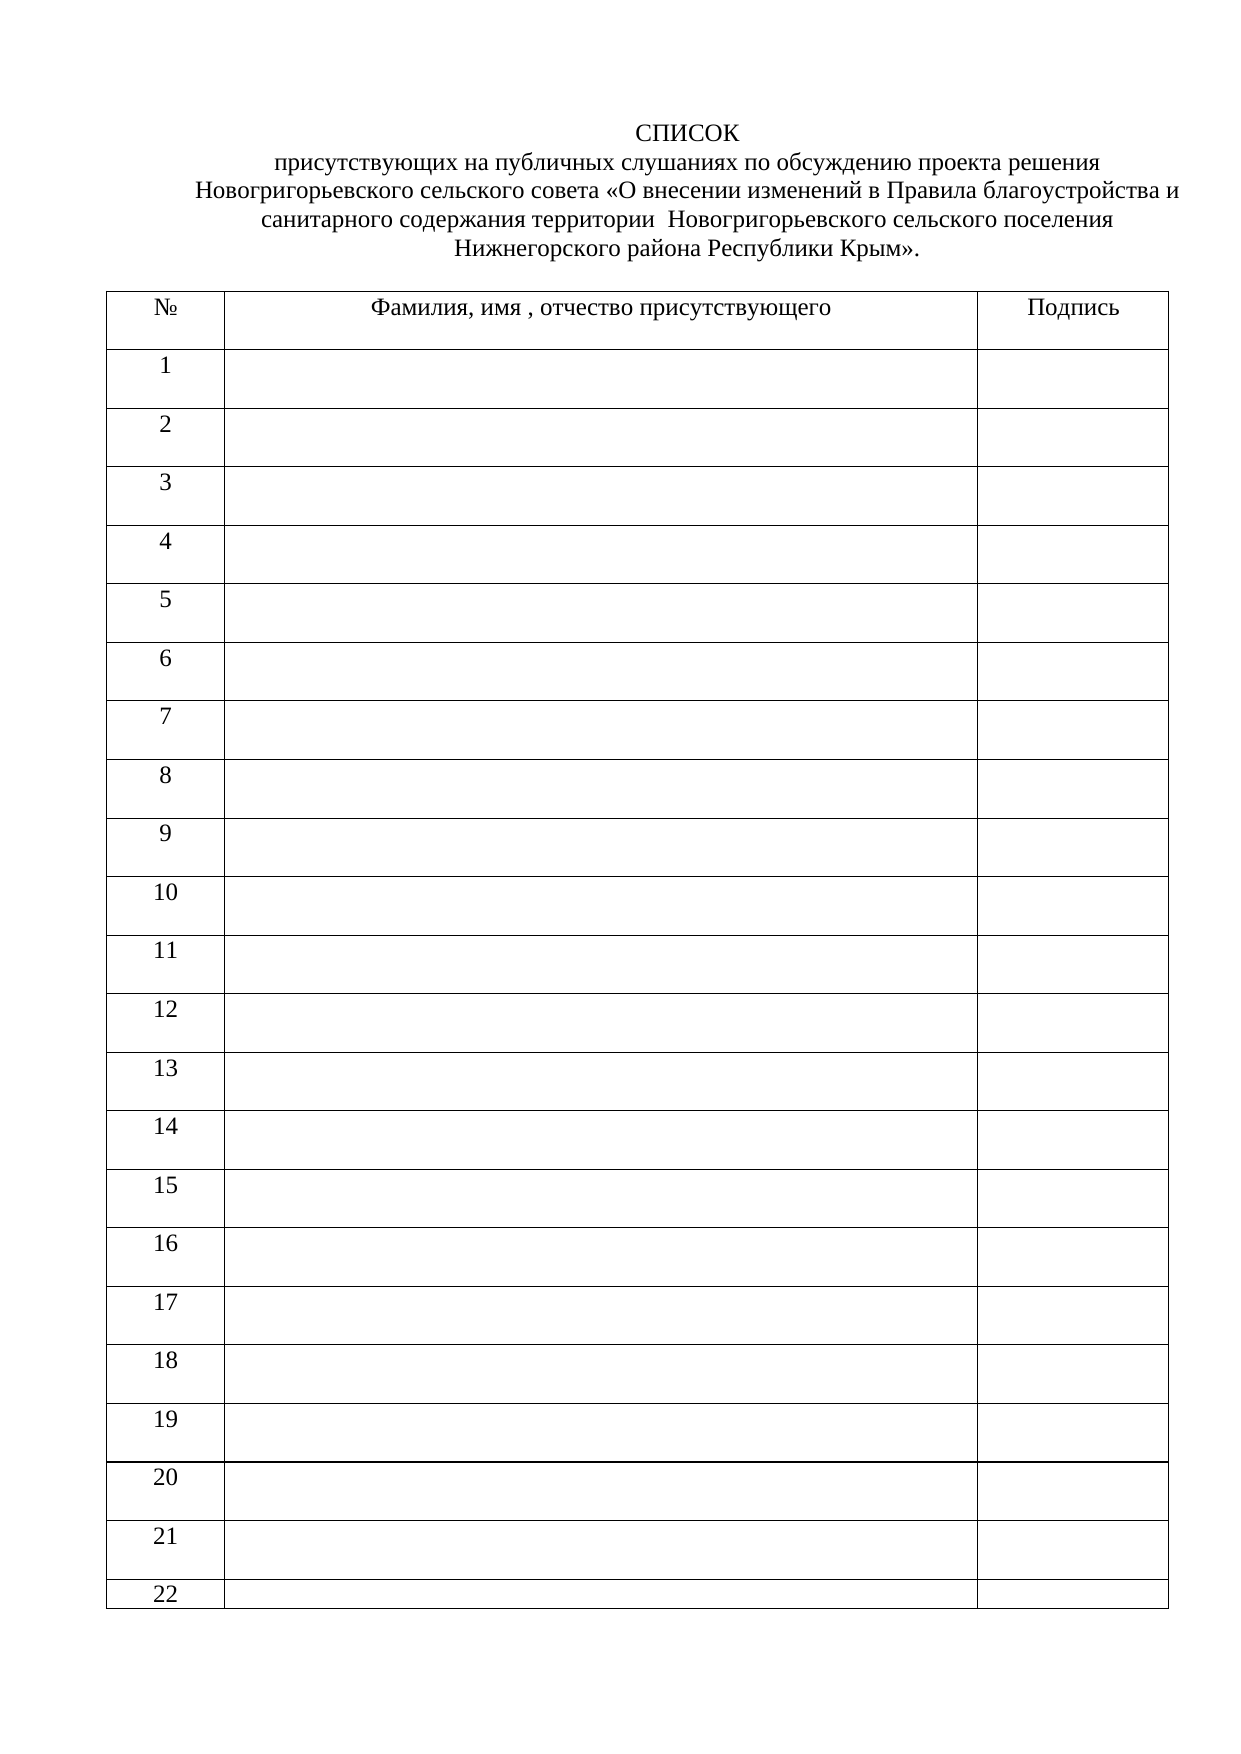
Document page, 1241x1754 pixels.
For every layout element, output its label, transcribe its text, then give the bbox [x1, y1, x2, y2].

table_cell [225, 1463, 977, 1520]
table_cell [225, 467, 977, 525]
list присутствующих на публичных слушаниях по обсуждению проекта решения Новогригорьевского сельского совета «О внесении изменений в Правила благоустройства и санитарного содержания территории Новогригорьевского сельского поселения Нижнегорского района Республики Крым». [193, 147, 1181, 262]
table_cell [978, 819, 1168, 876]
table_header Фамилия, имя , отчество присутствующего [225, 292, 977, 349]
table_cell 22 [107, 1580, 224, 1608]
table_cell [978, 526, 1168, 583]
table_cell 7 [107, 701, 224, 759]
table_cell 18 [107, 1345, 224, 1403]
table_cell [978, 1228, 1168, 1286]
table_cell 19 [107, 1404, 224, 1461]
table_cell [978, 1521, 1168, 1578]
table_cell 3 [107, 467, 224, 525]
table_cell [978, 877, 1168, 934]
table_cell [225, 350, 977, 408]
table_cell [978, 1053, 1168, 1110]
table_cell [225, 1228, 977, 1286]
table_cell 14 [107, 1111, 224, 1169]
table_cell 15 [107, 1170, 224, 1227]
table_cell [978, 467, 1168, 525]
table_cell [225, 526, 977, 583]
table_cell [978, 1580, 1168, 1608]
table_cell [225, 877, 977, 934]
table_cell [978, 1111, 1168, 1169]
table_cell [225, 701, 977, 759]
table_cell [978, 584, 1168, 642]
table_cell [225, 760, 977, 817]
table_cell 5 [107, 584, 224, 642]
table_cell [225, 819, 977, 876]
table_cell [978, 643, 1168, 700]
table_cell [225, 994, 977, 1052]
table_cell [978, 350, 1168, 408]
table_cell [978, 1345, 1168, 1403]
table_cell [978, 936, 1168, 993]
table_cell 21 [107, 1521, 224, 1578]
table_cell 1 [107, 350, 224, 408]
table_cell [225, 1287, 977, 1344]
table_cell [225, 1170, 977, 1227]
list СПИСОК [193, 118, 1181, 147]
table_cell [225, 1111, 977, 1169]
table_cell [978, 409, 1168, 466]
table_cell [978, 1463, 1168, 1520]
table_cell [978, 701, 1168, 759]
table_cell 4 [107, 526, 224, 583]
table_cell 6 [107, 643, 224, 700]
table_cell [978, 994, 1168, 1052]
table_cell [225, 1345, 977, 1403]
table_cell [225, 1521, 977, 1578]
table_cell 8 [107, 760, 224, 817]
table_cell 16 [107, 1228, 224, 1286]
table_header № [107, 292, 224, 349]
table_cell 2 [107, 409, 224, 466]
table_cell [225, 584, 977, 642]
table_cell 20 [107, 1463, 224, 1520]
table_cell 12 [107, 994, 224, 1052]
table_cell [225, 1580, 977, 1608]
table_cell [225, 643, 977, 700]
table_cell 9 [107, 819, 224, 876]
table_cell 10 [107, 877, 224, 934]
table_header Подпись [978, 292, 1168, 349]
table_cell [225, 409, 977, 466]
table_cell [978, 1170, 1168, 1227]
table_cell [225, 936, 977, 993]
table_cell [978, 760, 1168, 817]
table_cell [978, 1404, 1168, 1461]
table_cell [978, 1287, 1168, 1344]
table_cell 17 [107, 1287, 224, 1344]
table_cell [225, 1404, 977, 1461]
table_cell [225, 1053, 977, 1110]
table_cell 11 [107, 936, 224, 993]
table_cell 13 [107, 1053, 224, 1110]
